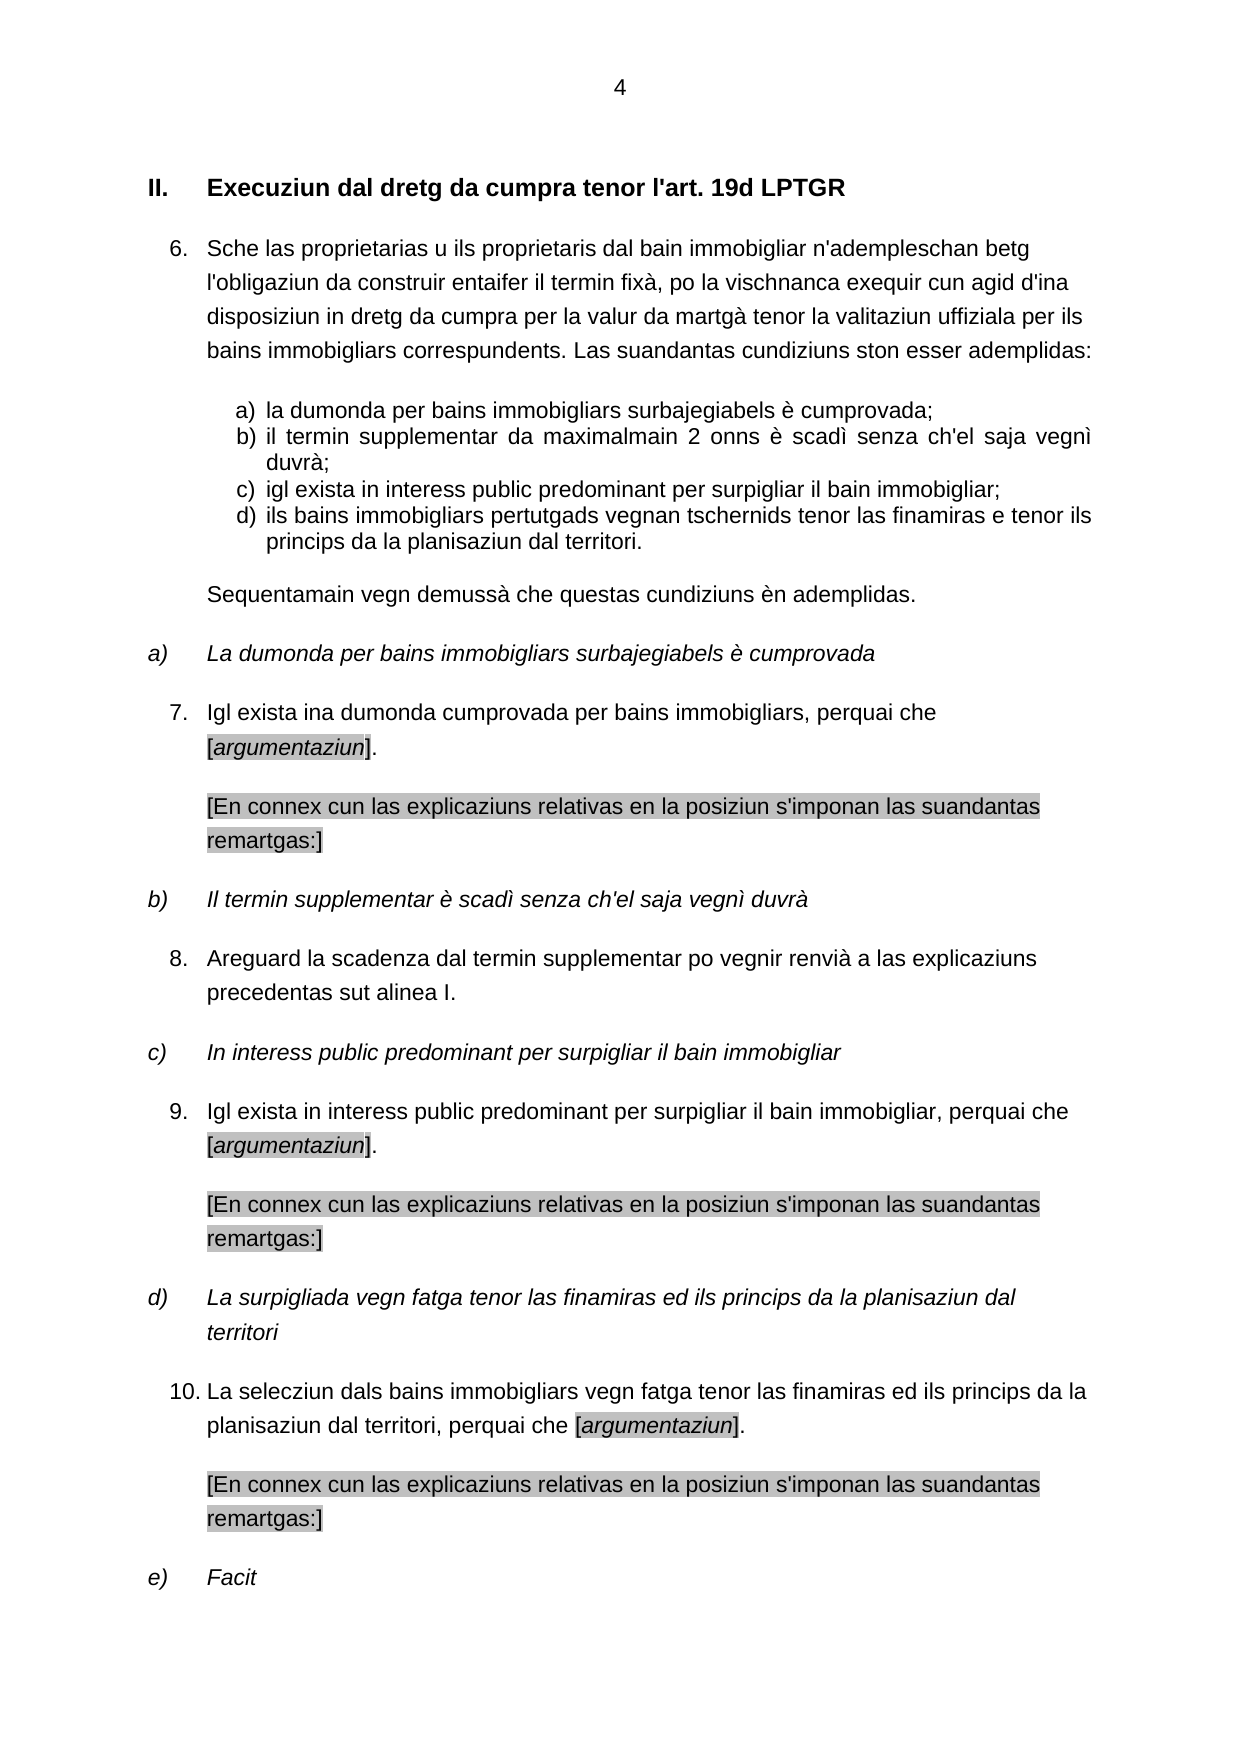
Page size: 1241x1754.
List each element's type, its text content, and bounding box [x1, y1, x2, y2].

text Igl exista ina dumonda cumprovada per bains immobigliars, perquai che [argumentaziun]. [169, 699, 1093, 760]
list [En connex cun las explicaziuns relativas en la posiziun s'imponan las suandantas remartgas:] [207, 1191, 1093, 1252]
text Igl exista in interess public predominant per surpigliar il bain immobigliar, perquai che [argumentaziun]. [169, 1098, 1093, 1158]
subtitle Il termin supplementar è scadì senza ch'el saja vegnì duvrà [148, 886, 1093, 912]
subtitle Execuziun dal dretg da cumpra tenor l'art. 19d LPTGR [148, 173, 1093, 201]
list il termin supplementar da maximalmain 2 onns è scadì senza ch'el saja vegnì duvrà; [236, 423, 1093, 476]
list la dumonda per bains immobigliars surbajegiabels è cumprovada; [235, 397, 1093, 423]
list ils bains immobigliars pertutgads vegnan tschernids tenor las finamiras e tenor ils princips da la planisaziun dal territori. [236, 502, 1093, 555]
subtitle In interess public predominant per surpigliar il bain immobigliar [148, 1038, 1093, 1065]
subtitle La surpigliada vegn fatga tenor las finamiras ed ils princips da la planisaziun dal territori [148, 1284, 1093, 1345]
list Sequentamain vegn demussà che questas cundiziuns èn ademplidas. [207, 581, 1093, 607]
list [En connex cun las explicaziuns relativas en la posiziun s'imponan las suandantas remartgas:] [207, 1471, 1093, 1532]
text La selecziun dals bains immobigliars vegn fatga tenor las finamiras ed ils princips da la planisaziun dal territori, perquai che [argumentaziun]. [169, 1378, 1093, 1438]
subtitle La dumonda per bains immobigliars surbajegiabels è cumprovada [148, 640, 1093, 667]
list [En connex cun las explicaziuns relativas en la posiziun s'imponan las suandantas remartgas:] [207, 793, 1093, 853]
list igl exista in interess public predominant per surpigliar il bain immobigliar; [223, 476, 1093, 502]
text Areguard la scadenza dal termin supplementar po vegnir renvià a las explicaziuns precedentas sut alinea I. [169, 945, 1093, 1006]
text Sche las proprietarias u ils proprietaris dal bain immobigliar n'adempleschan betg l'obligaziun da construir entaifer il termin fixà, po la vischnanca exequir cun agid d'ina disposiziun in dretg da cumpra per la valur da martgà tenor la valitaziun uffiziala per ils bains immobigliars correspundents. Las suandantas cundiziuns ston esser ademplidas: [169, 235, 1093, 364]
subtitle Facit [148, 1564, 1093, 1591]
